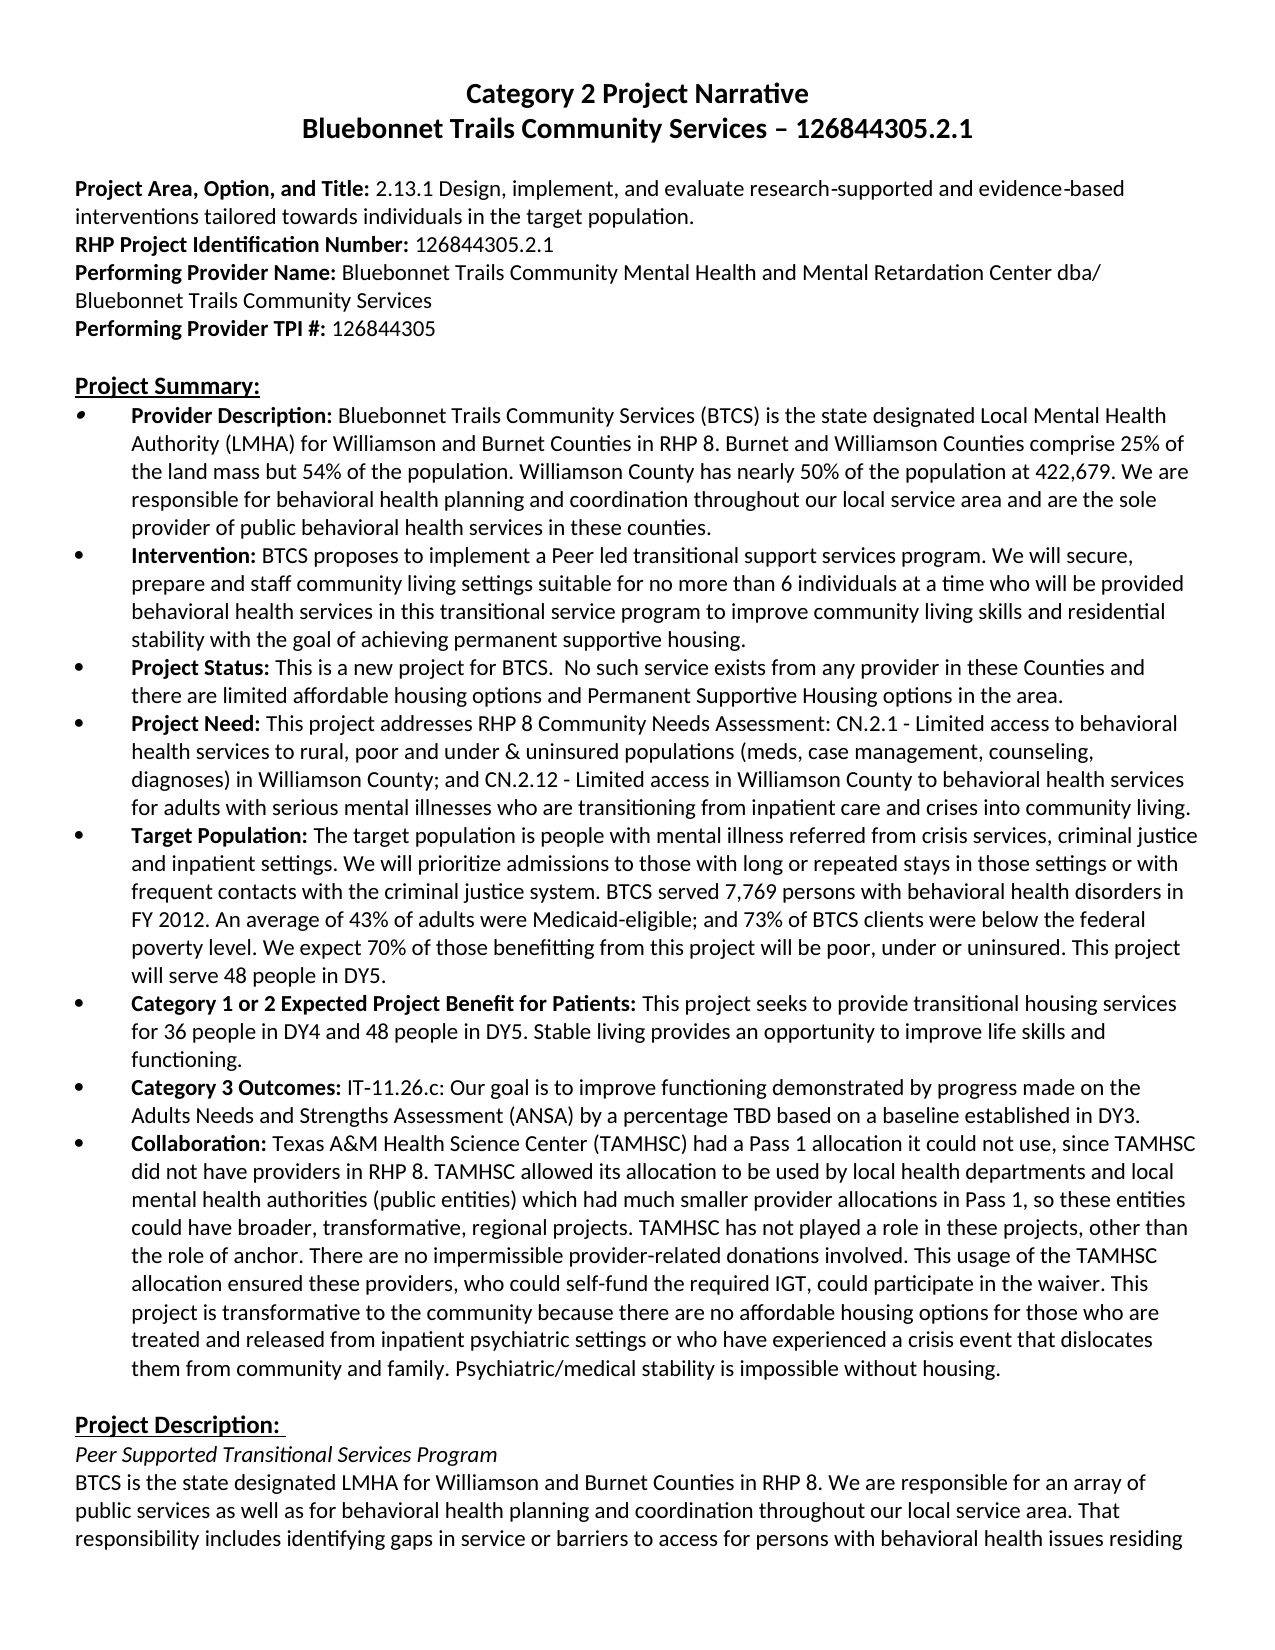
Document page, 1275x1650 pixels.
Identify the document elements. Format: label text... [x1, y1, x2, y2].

list Category 3 Outcomes: IT‐11.26.c: Our goal is to improve functioning demonstrated by progress made on the Adults Needs and Strengths Assessment (ANSA) by a percentage TBD based on a baseline established in DY3. [75, 1073, 1200, 1129]
list Project Status: This is a new project for BTCS. No such service exists from any provider in these Counties and there are limited affordable housing options and Permanent Supportive Housing options in the area. [75, 653, 1200, 709]
text Project Summary: [75, 370, 1200, 401]
text Project Description: [75, 1410, 1200, 1440]
list Project Need: This project addresses RHP 8 Community Needs Assessment: CN.2.1 - Limited access to behavioral health services to rural, poor and under & uninsured populations (meds, case management, counseling, diagnoses) in Williamson County; and CN.2.12 - Limited access in Williamson County to behavioral health services for adults with serious mental illnesses who are transitioning from inpatient care and crises into community living. [75, 709, 1200, 821]
text Performing Provider Name: Bluebonnet Trails Community Mental Health and Mental Retardation Center dba/ Bluebonnet Trails Community Services [75, 258, 1200, 314]
text Performing Provider TPI #: 126844305 [75, 314, 1200, 342]
list Target Population: The target population is people with mental illness referred from crisis services, criminal justice and inpatient settings. We will prioritize admissions to those with long or repeated stays in those settings or with frequent contacts with the criminal justice system. BTCS served 7,769 persons with behavioral health disorders in FY 2012. An average of 43% of adults were Medicaid-eligible; and 73% of BTCS clients were below the federal poverty level. We expect 70% of those benefitting from this project will be poor, under or uninsured. This project will serve 48 people in DY5. [75, 821, 1200, 989]
list Intervention: BTCS proposes to implement a Peer led transitional support services program. We will secure, prepare and staff community living settings suitable for no more than 6 individuals at a time who will be provided behavioral health services in this transitional service program to improve community living skills and residential stability with the goal of achieving permanent supportive housing. [75, 541, 1200, 653]
text Bluebonnet Trails Community Services – 126844305.2.1 [75, 111, 1200, 146]
list Collaboration: Texas A&M Health Science Center (TAMHSC) had a Pass 1 allocation it could not use, since TAMHSC did not have providers in RHP 8. TAMHSC allowed its allocation to be used by local health departments and local mental health authorities (public entities) which had much smaller provider allocations in Pass 1, so these entities could have broader, transformative, regional projects. TAMHSC has not played a role in these projects, other than the role of anchor. There are no impermissible provider-related donations involved. This usage of the TAMHSC allocation ensured these providers, who could self-fund the required IGT, could participate in the waiver. This project is transformative to the community because there are no affordable housing options for those who are treated and released from inpatient psychiatric settings or who have experienced a crisis event that dislocates them from community and family. Psychiatric/medical stability is impossible without housing. [75, 1129, 1200, 1382]
text Category 2 Project Narrative [75, 75, 1200, 111]
text RHP Project Identification Number: 126844305.2.1 [75, 230, 1200, 258]
text Project Area, Option, and Title: 2.13.1 Design, implement, and evaluate research‐supported and evidence‐based interventions tailored towards individuals in the target population. [75, 174, 1200, 230]
text Peer Supported Transitional Services Program [75, 1440, 1200, 1468]
list Category 1 or 2 Expected Project Benefit for Patients: This project seeks to provide transitional housing services for 36 people in DY4 and 48 people in DY5. Stable living provides an opportunity to improve life skills and functioning. [75, 989, 1200, 1073]
list Provider Description: Bluebonnet Trails Community Services (BTCS) is the state designated Local Mental Health Authority (LMHA) for Williamson and Burnet Counties in RHP 8. Burnet and Williamson Counties comprise 25% of the land mass but 54% of the population. Williamson County has nearly 50% of the population at 422,679. We are responsible for behavioral health planning and coordination throughout our local service area and are the sole provider of public behavioral health services in these counties. [75, 401, 1200, 541]
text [75, 1468, 1200, 1552]
